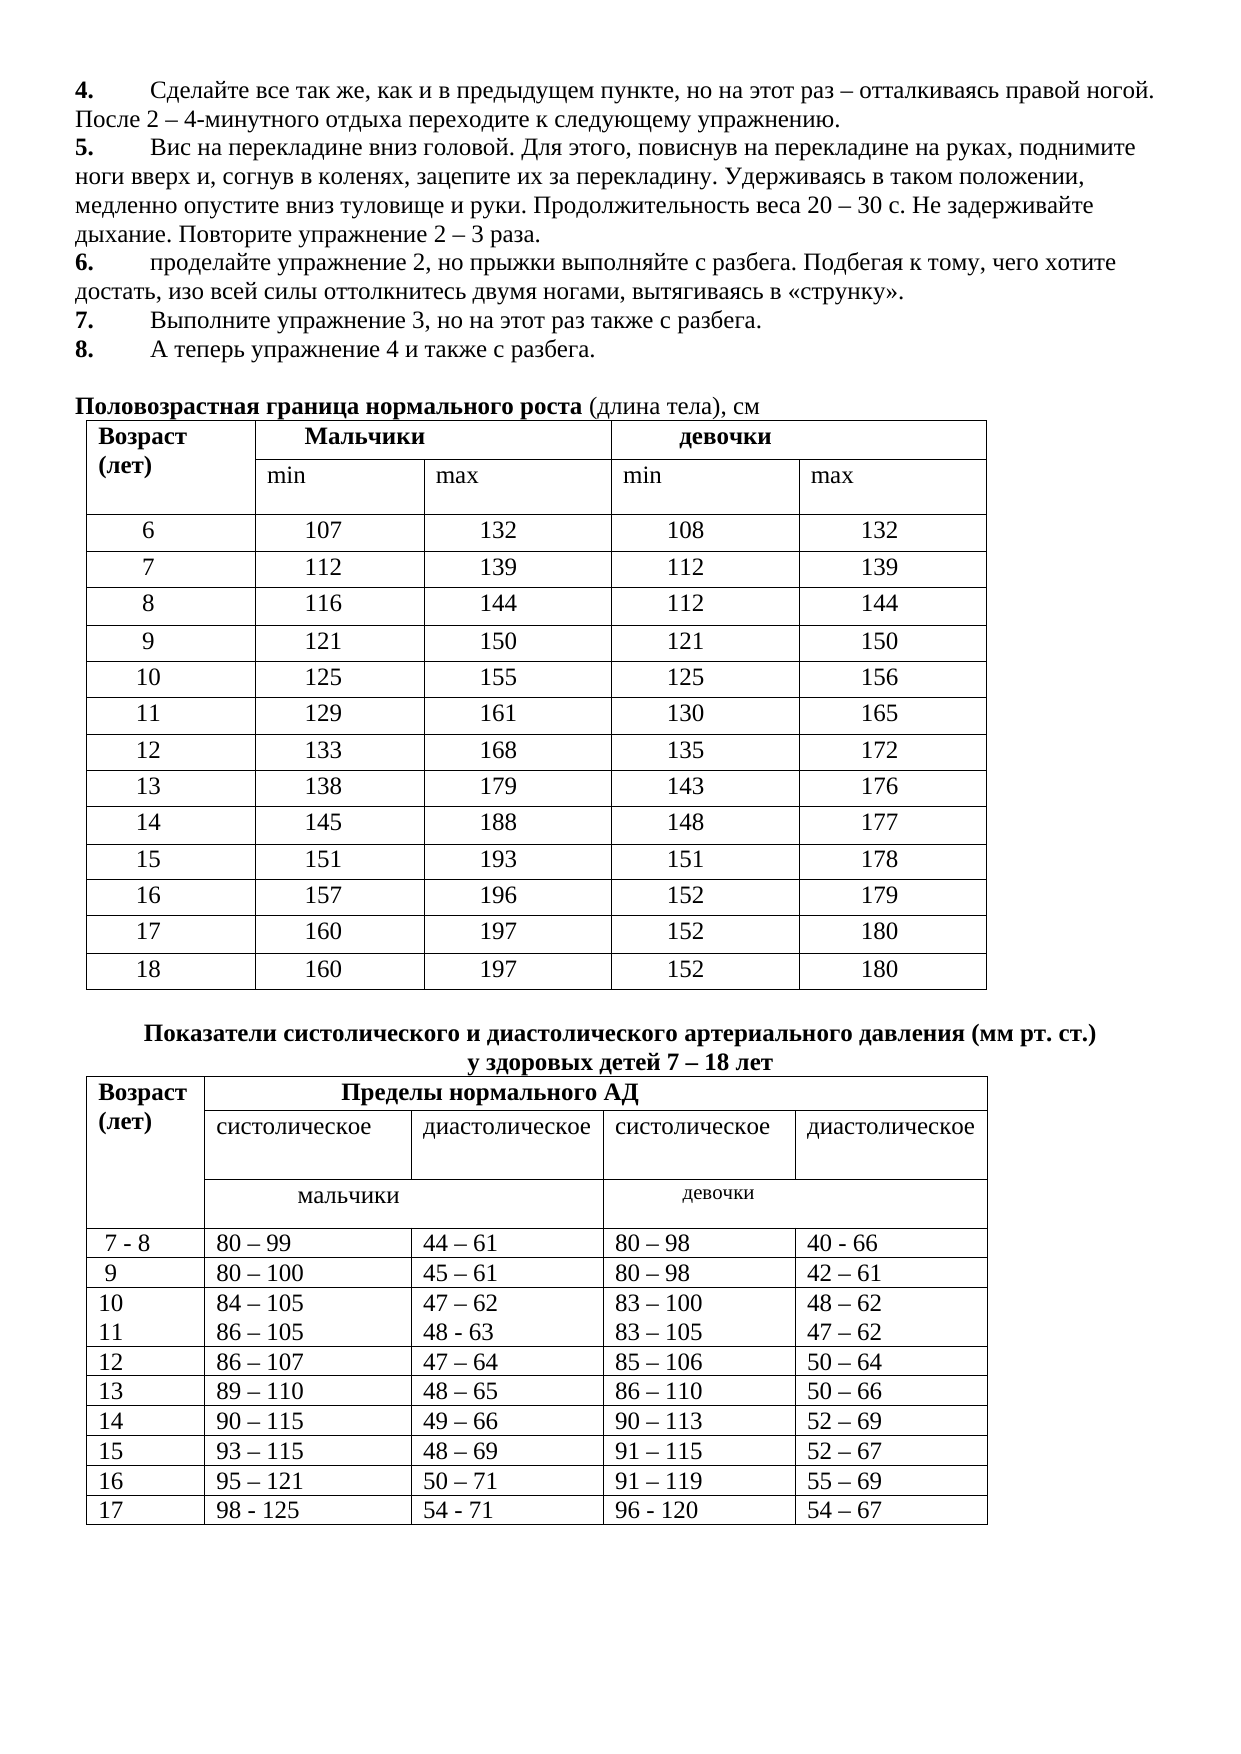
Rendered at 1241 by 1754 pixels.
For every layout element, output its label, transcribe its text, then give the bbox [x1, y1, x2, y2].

table_cell 80 – 98 [604, 1258, 795, 1287]
table_cell 135 [612, 735, 799, 770]
table_cell 48 – 69 [412, 1436, 603, 1465]
table_cell 49 – 66 [412, 1406, 603, 1435]
table_cell 55 – 69 [796, 1466, 987, 1494]
table_cell 178 [800, 845, 986, 879]
list Вис на перекладине вниз головой. Для этого, повиснув на перекладине на руках, поднимите ноги вверх и, согнув в коленях, зацепите их за перекладину. Удерживаясь в таком положении, медленно опустите вниз туловище и руки. Продолжительность веса 20 – 30 с. Не задерживайте дыхание. Повторите упражнение 2 – 3 раза. [75, 132, 1165, 247]
table_cell 14 [87, 1406, 204, 1435]
table_cell 144 [800, 588, 986, 625]
table_cell 12 [87, 735, 255, 770]
table_cell 132 [800, 515, 986, 551]
table_cell 165 [800, 698, 986, 734]
table_cell 14 [87, 807, 255, 843]
table_cell 98 - 125 [205, 1496, 411, 1524]
table_cell 9 [87, 1258, 204, 1287]
table_cell 130 [612, 698, 799, 734]
table_cell 188 [425, 807, 611, 843]
table_cell 42 – 61 [796, 1258, 987, 1287]
table_cell 48 – 65 [412, 1376, 603, 1405]
text Половозрастная граница нормального роста (длина тела), см [75, 391, 1165, 420]
table_cell 179 [800, 880, 986, 915]
table_cell 177 [800, 807, 986, 843]
table_cell 10 11 [87, 1288, 204, 1346]
table_cell 47 – 62 48 - 63 [412, 1288, 603, 1346]
table_cell 125 [256, 662, 424, 697]
table_cell 152 [612, 880, 799, 915]
table_header Возраст (лет) [87, 421, 255, 514]
table_cell 196 [425, 880, 611, 915]
table_cell 40 - 66 [796, 1229, 987, 1257]
table_cell 50 – 66 [796, 1376, 987, 1405]
table_cell 180 [800, 954, 986, 989]
table_cell диастолическое [796, 1111, 987, 1179]
table_cell 121 [612, 626, 799, 661]
table_cell 86 – 110 [604, 1376, 795, 1405]
table_cell 47 – 64 [412, 1347, 603, 1375]
table_cell 180 [800, 916, 986, 953]
table_cell 16 [87, 1466, 204, 1494]
table_cell 160 [256, 954, 424, 989]
table_cell 16 [87, 880, 255, 915]
table_cell 13 [87, 1376, 204, 1405]
table_cell 160 [256, 916, 424, 953]
table_cell 139 [425, 552, 611, 587]
table_cell 10 [87, 662, 255, 697]
table_cell 7 [87, 552, 255, 587]
table_cell 80 – 99 [205, 1229, 411, 1257]
table_cell 151 [612, 845, 799, 879]
table_cell 107 [256, 515, 424, 551]
table_cell 157 [256, 880, 424, 915]
table_cell 15 [87, 845, 255, 879]
list А теперь упражнение 4 и также с разбега. [75, 334, 1165, 362]
table_cell 48 – 62 47 – 62 [796, 1288, 987, 1346]
list Сделайте все так же, как и в предыдущем пункте, но на этот раз – отталкиваясь правой ногой. После 2 – 4-минутного отдыха переходите к следующему упражнению. [75, 75, 1165, 132]
table_cell 90 – 115 [205, 1406, 411, 1435]
table_cell 96 - 120 [604, 1496, 795, 1524]
table_cell 12 [87, 1347, 204, 1375]
table_header девочки [612, 421, 986, 459]
table_cell 172 [800, 735, 986, 770]
table_cell 52 – 67 [796, 1436, 987, 1465]
table_cell 161 [425, 698, 611, 734]
table_cell 144 [425, 588, 611, 625]
table_cell 80 – 100 [205, 1258, 411, 1287]
table_cell мальчики [205, 1180, 603, 1227]
table_cell 176 [800, 771, 986, 806]
table_cell 143 [612, 771, 799, 806]
table_cell 7 - 8 [87, 1229, 204, 1257]
table_cell 54 - 71 [412, 1496, 603, 1524]
table_cell 84 – 105 86 – 105 [205, 1288, 411, 1346]
table_cell 139 [800, 552, 986, 587]
table_header Пределы нормального АД [205, 1077, 987, 1110]
table_cell 116 [256, 588, 424, 625]
table_cell 112 [612, 552, 799, 587]
table_cell 152 [612, 916, 799, 953]
table_cell 168 [425, 735, 611, 770]
table_cell 45 – 61 [412, 1258, 603, 1287]
table_cell 13 [87, 771, 255, 806]
table_cell 129 [256, 698, 424, 734]
list проделайте упражнение 2, но прыжки выполняйте с разбега. Подбегая к тому, чего хотите достать, изо всей силы оттолкнитесь двумя ногами, вытягиваясь в «струнку». [75, 247, 1165, 305]
table_cell 179 [425, 771, 611, 806]
table_cell max [800, 460, 986, 514]
table_cell 197 [425, 916, 611, 953]
table_cell 125 [612, 662, 799, 697]
table_cell 133 [256, 735, 424, 770]
table_cell девочки [604, 1180, 987, 1227]
text Показатели систолического и диастолического артериального давления (мм рт. ст.) [75, 1018, 1165, 1047]
table_cell 95 – 121 [205, 1466, 411, 1494]
table_cell 6 [87, 515, 255, 551]
table_cell 108 [612, 515, 799, 551]
table_cell 112 [612, 588, 799, 625]
table_cell 90 – 113 [604, 1406, 795, 1435]
table_cell систолическое [604, 1111, 795, 1179]
table_cell 85 – 106 [604, 1347, 795, 1375]
table_cell 93 – 115 [205, 1436, 411, 1465]
table_cell 121 [256, 626, 424, 661]
table_cell диастолическое [412, 1111, 603, 1179]
table_cell min [612, 460, 799, 514]
table_cell 112 [256, 552, 424, 587]
table_header Мальчики [256, 421, 611, 459]
table_cell 145 [256, 807, 424, 843]
table_header Возраст (лет) [87, 1077, 204, 1227]
text у здоровых детей 7 – 18 лет [75, 1047, 1165, 1076]
table_cell 138 [256, 771, 424, 806]
table_cell 156 [800, 662, 986, 697]
table_cell 8 [87, 588, 255, 625]
table_cell 50 – 71 [412, 1466, 603, 1494]
table_cell 89 – 110 [205, 1376, 411, 1405]
table_cell 193 [425, 845, 611, 879]
table_cell 86 – 107 [205, 1347, 411, 1375]
table_cell 152 [612, 954, 799, 989]
table_cell 50 – 64 [796, 1347, 987, 1375]
table_cell 148 [612, 807, 799, 843]
table_cell 91 – 119 [604, 1466, 795, 1494]
table_cell 197 [425, 954, 611, 989]
table_cell 44 – 61 [412, 1229, 603, 1257]
table_cell 80 – 98 [604, 1229, 795, 1257]
table_cell систолическое [205, 1111, 411, 1179]
table_cell 52 – 69 [796, 1406, 987, 1435]
table_cell 150 [800, 626, 986, 661]
list Выполните упражнение 3, но на этот раз также с разбега. [75, 305, 1165, 334]
table_cell 17 [87, 1496, 204, 1524]
table_cell max [425, 460, 611, 514]
table_cell 9 [87, 626, 255, 661]
table_cell 151 [256, 845, 424, 879]
table_cell 15 [87, 1436, 204, 1465]
table_cell 17 [87, 916, 255, 953]
table_cell 91 – 115 [604, 1436, 795, 1465]
table_cell 83 – 100 83 – 105 [604, 1288, 795, 1346]
table_cell 132 [425, 515, 611, 551]
table_cell 150 [425, 626, 611, 661]
table_cell 18 [87, 954, 255, 989]
table_cell 155 [425, 662, 611, 697]
table_cell 54 – 67 [796, 1496, 987, 1524]
table_cell 11 [87, 698, 255, 734]
table_cell min [256, 460, 424, 514]
